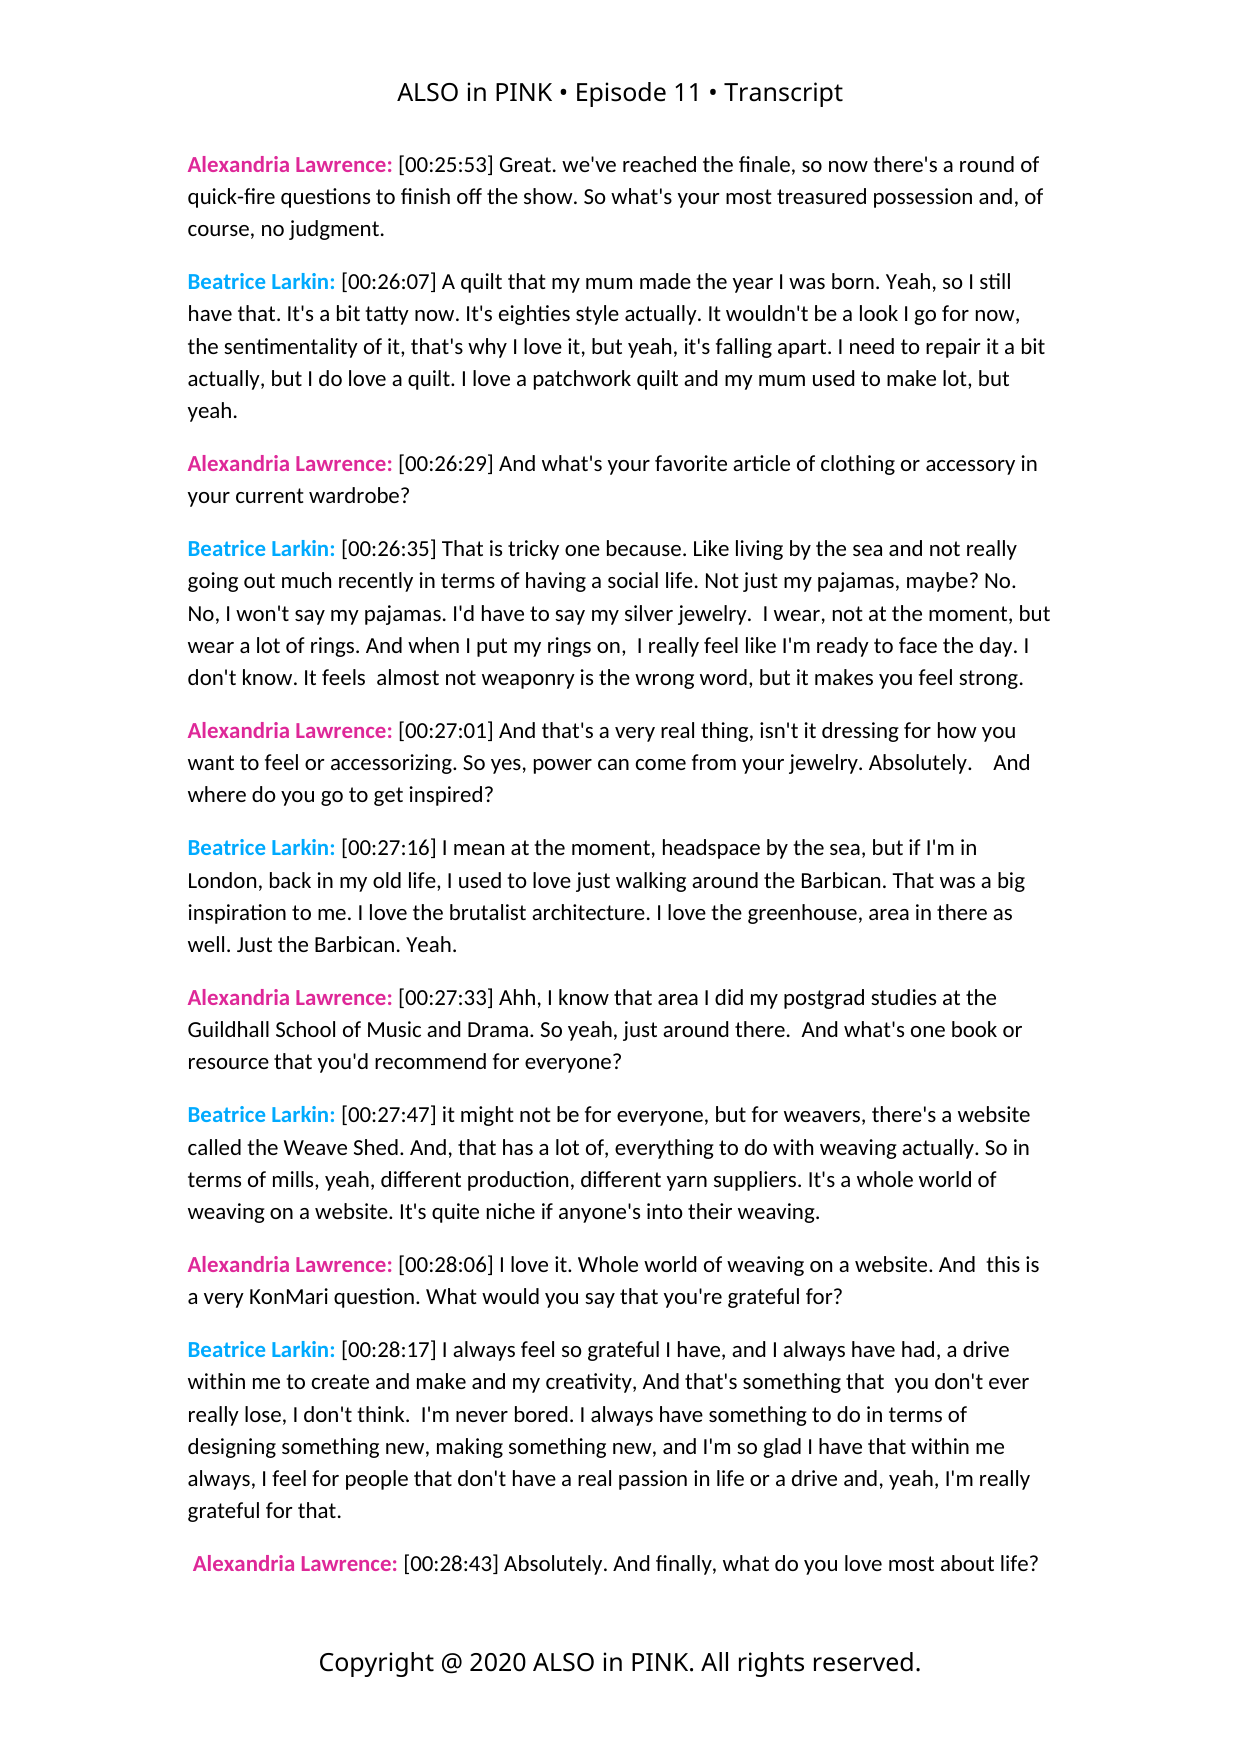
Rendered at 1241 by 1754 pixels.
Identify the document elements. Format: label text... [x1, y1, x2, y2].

text Alexandria Lawrence: [00:28:06] I love it. Whole world of weaving on a website. And this is a very KonMari question. What would you say that you're grateful for? [187, 1250, 1053, 1310]
text Beatrice Larkin: [00:27:16] I mean at the moment, headspace by the sea, but if I'm in London, back in my old life, I used to love just walking around the Barbican. That was a big inspiration to me. I love the brutalist architecture. I love the greenhouse, area in there as well. Just the Barbican. Yeah. [187, 833, 1053, 958]
text Beatrice Larkin: [00:26:07] A quilt that my mum made the year I was born. Yeah, so I still have that. It's a bit tatty now. It's eighties style actually. It wouldn't be a look I go for now, the sentimentality of it, that's why I love it, but yeah, it's falling apart. I need to repair it a bit actually, but I do love a quilt. I love a patchwork quilt and my mum used to make lot, but yeah. [187, 267, 1053, 424]
text Alexandria Lawrence: [00:26:29] And what's your favorite article of clothing or accessory in your current wardrobe? [187, 449, 1053, 509]
text Alexandria Lawrence: [00:28:43] Absolutely. And finally, what do you love most about life? [187, 1549, 1053, 1577]
text Beatrice Larkin: [00:27:47] it might not be for everyone, but for weavers, there's a website called the Weave Shed. And, that has a lot of, everything to do with weaving actually. So in terms of mills, yeah, different production, different yarn suppliers. It's a whole world of weaving on a website. It's quite niche if anyone's into their weaving. [187, 1101, 1053, 1225]
text Beatrice Larkin: [00:28:17] I always feel so grateful I have, and I always have had, a drive within me to create and make and my creativity, And that's something that you don't ever really lose, I don't think. I'm never bored. I always have something to do in terms of designing something new, making something new, and I'm so glad I have that within me always, I feel for people that don't have a real passion in life or a drive and, yeah, I'm really grateful for that. [187, 1335, 1053, 1524]
text Alexandria Lawrence: [00:27:33] Ahh, I know that area I did my postgrad studies at the Guildhall School of Music and Drama. So yeah, just around there. And what's one book or resource that you'd recommend for everyone? [187, 983, 1053, 1076]
text Alexandria Lawrence: [00:25:53] Great. we've reached the finale, so now there's a round of quick-fire questions to finish off the show. So what's your most treasured possession and, of course, no judgment. [187, 150, 1053, 242]
text Beatrice Larkin: [00:26:35] That is tricky one because. Like living by the sea and not really going out much recently in terms of having a social life. Not just my pajamas, maybe? No. No, I won't say my pajamas. I'd have to say my silver jewelry. I wear, not at the moment, but wear a lot of rings. And when I put my rings on, I really feel like I'm ready to face the day. I don't know. It feels almost not weaponry is the wrong word, but it makes you feel strong. [187, 534, 1053, 691]
text Alexandria Lawrence: [00:27:01] And that's a very real thing, isn't it dressing for how you want to feel or accessorizing. So yes, power can come from your jewelry. Absolutely. And where do you go to get inspired? [187, 716, 1053, 808]
